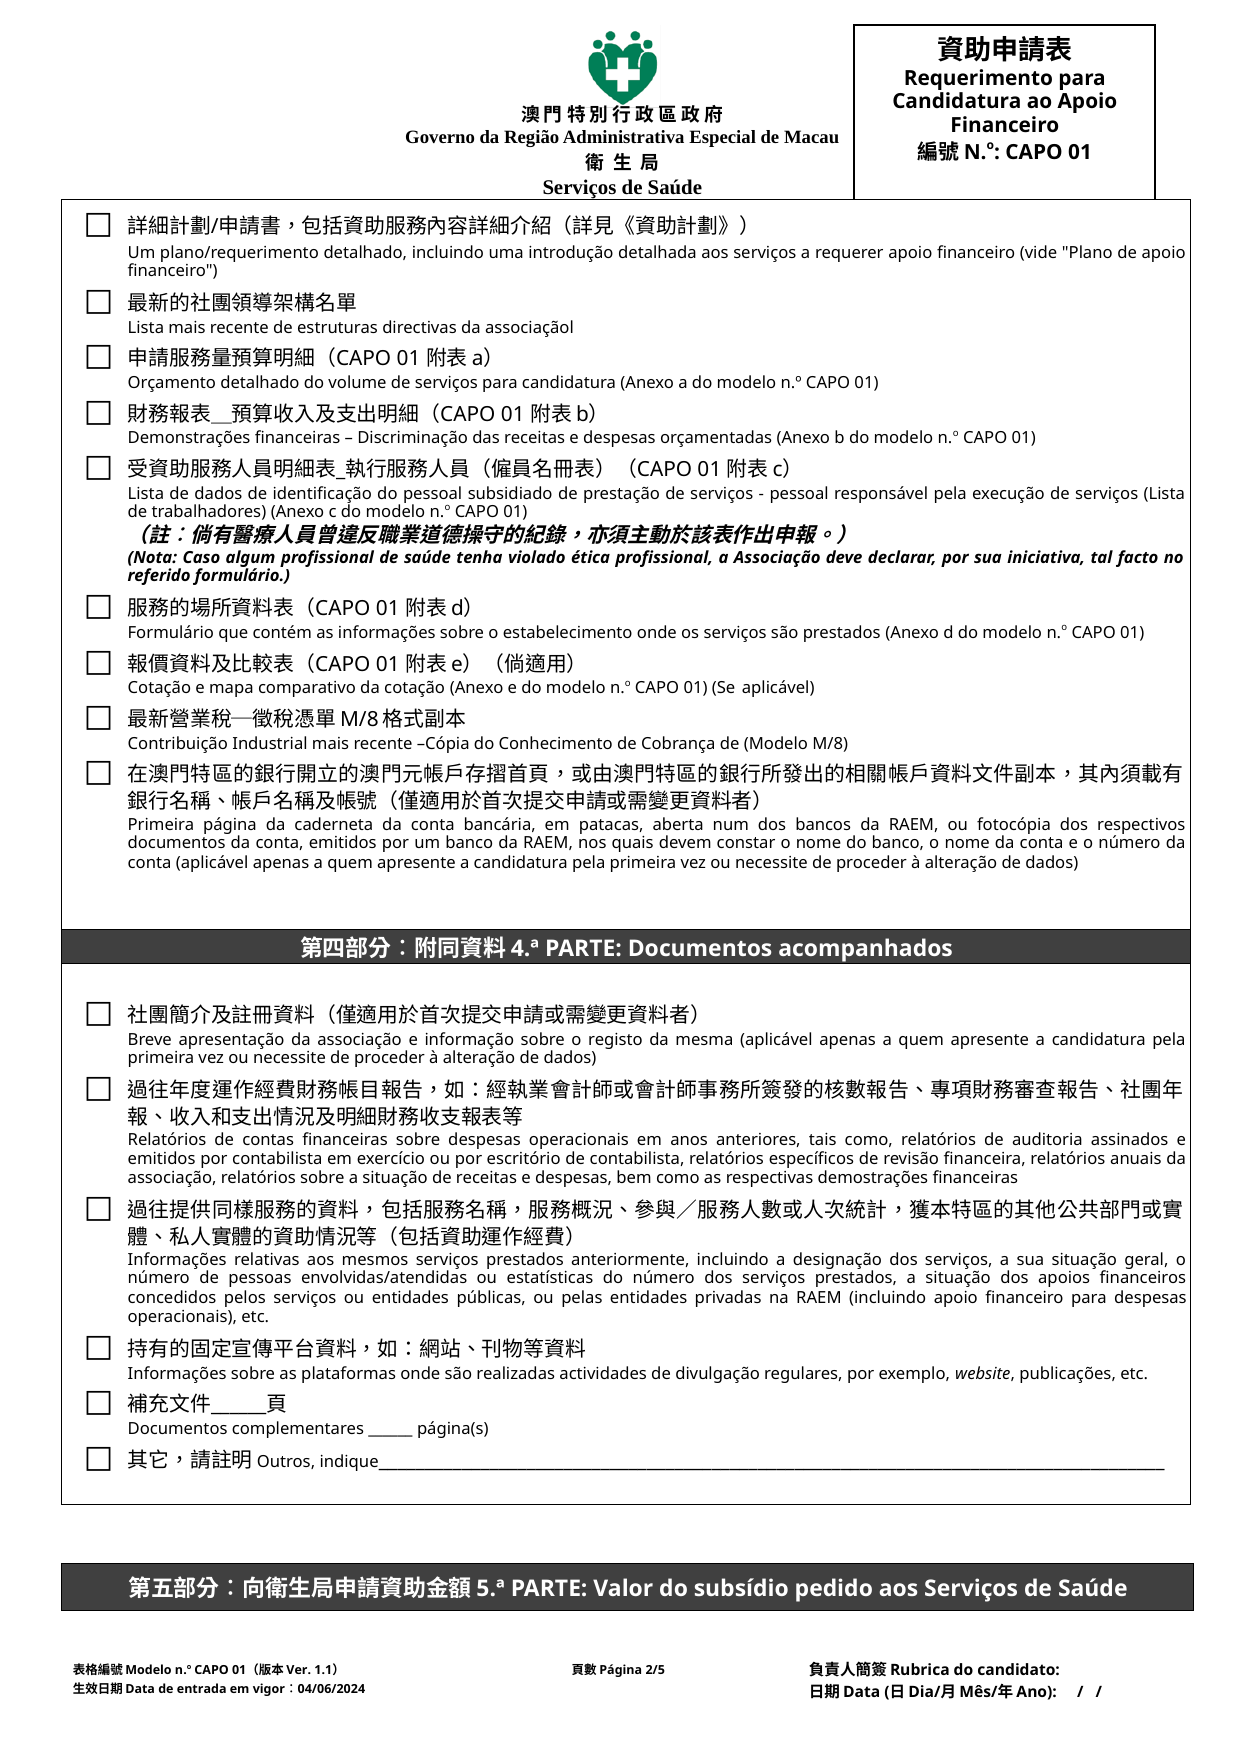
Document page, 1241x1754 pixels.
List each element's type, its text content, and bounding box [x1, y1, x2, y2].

picture [585, 25, 661, 108]
table_cell 第四部分︰附同資料4.ª PARTE: Documentos acompanhados [62, 930, 1190, 963]
table_cell 社團簡介及註冊資料（僅適用於首次提交申請或需變更資料者） Breve apresentação da associação e informação sobre o registo da mesma (aplicável apenas a quem apresente a candidatura pela primeira vez ou necessite de proceder à alteração de dados) 過往年度運作經費財務帳目報告，如：經執業會計師或會計師事務所簽發的核數報告、專項財務審查報告、社團年報、收入和支出情況及明細財務收支報表等 Relatórios de contas financeiras sobre despesas operacionais em anos anteriores, tais como, relatórios de auditoria assinados e emitidos por contabilista em exercício ou por escritório de contabilista, relatórios específicos de revisão financeira, relatórios anuais da associação, relatórios sobre a situação de receitas e despesas, bem como as respectivas demostrações financeiras 過往提供同樣服務的資料，包括服務名稱，服務概況、參與／服務人數或人次統計，獲本特區的其他公共部門或實體、私人實體的資助情況等（包括資助運作經費） Informações relativas aos mesmos serviços prestados anteriormente, incluindo a designação dos serviços, a sua situação geral, o número de pessoas envolvidas/atendidas ou estatísticas do número dos serviços prestados, a situação dos apoios financeiros concedidos pelos serviços ou entidades públicas, ou pelas entidades privadas na RAEM (incluindo apoio financeiro para despesas operacionais), etc. 持有的固定宣傳平台資料，如：網站、刊物等資料 Informações sobre as plataformas onde são realizadas actividades de divulgação regulares, por exemplo, website, publicações, etc. 補充文件______頁 Documentos complementares ______ página(s) 其它，請註明Outros, indique_____________________________________________________________________________________ [62, 964, 1190, 1504]
table_header 第五部分︰向衛生局申請資助金額5.ª PARTE: Valor do subsídio pedido aos Serviços de Saúde [62, 1564, 1193, 1610]
table_cell 詳細計劃/申請書，包括資助服務內容詳細介紹（詳見《資助計劃》） Um plano/requerimento detalhado, incluindo uma introdução detalhada aos serviços a requerer apoio financeiro (vide "Plano de apoio financeiro") 最新的社團領導架構名單 Lista mais recente de estruturas directivas da associaçãol 申請服務量預算明細（CAPO 01 附表a） Orçamento detalhado do volume de serviços para candidatura (Anexo a do modelo n.º CAPO 01) 財務報表＿預算收入及支出明細（CAPO 01 附表b） Demonstrações financeiras – Discriminação das receitas e despesas orçamentadas (Anexo b do modelo n.o CAPO 01) 受資助服務人員明細表_執行服務人員（僱員名冊表）（CAPO 01 附表c） Lista de dados de identificação do pessoal subsidiado de prestação de serviços - pessoal responsável pela execução de serviços (Lista de trabalhadores) (Anexo c do modelo n.o CAPO 01) （註︰倘有醫療人員曾違反職業道德操守的紀錄，亦須主動於該表作出申報。） (Nota: Caso algum profissional de saúde tenha violado ética profissional, a Associação deve declarar, por sua iniciativa, tal facto no referido formulário.) 服務的場所資料表（CAPO 01 附表d） Formulário que contém as informações sobre o estabelecimento onde os serviços são prestados (Anexo d do modelo n.o CAPO 01) 報價資料及比較表（CAPO 01 附表e）（倘適用） Cotação e mapa comparativo da cotação (Anexo e do modelo n.o CAPO 01) (Se aplicável) 最新營業稅─徵稅憑單M/8格式副本 Contribuição Industrial mais recente –Cópia do Conhecimento de Cobrança de (Modelo M/8) 在澳門特區的銀行開立的澳門元帳戶存摺首頁，或由澳門特區的銀行所發出的相關帳戶資料文件副本，其內須載有銀行名稱、帳戶名稱及帳號（僅適用於首次提交申請或需變更資料者） Primeira página da caderneta da conta bancária, em patacas, aberta num dos bancos da RAEM, ou fotocópia dos respectivos documentos da conta, emitidos por um banco da RAEM, nos quais devem constar o nome do banco, o nome da conta e o número da conta (aplicável apenas a quem apresente a candidatura pela primeira vez ou necessite de proceder à alteração de dados) [62, 200, 1190, 929]
